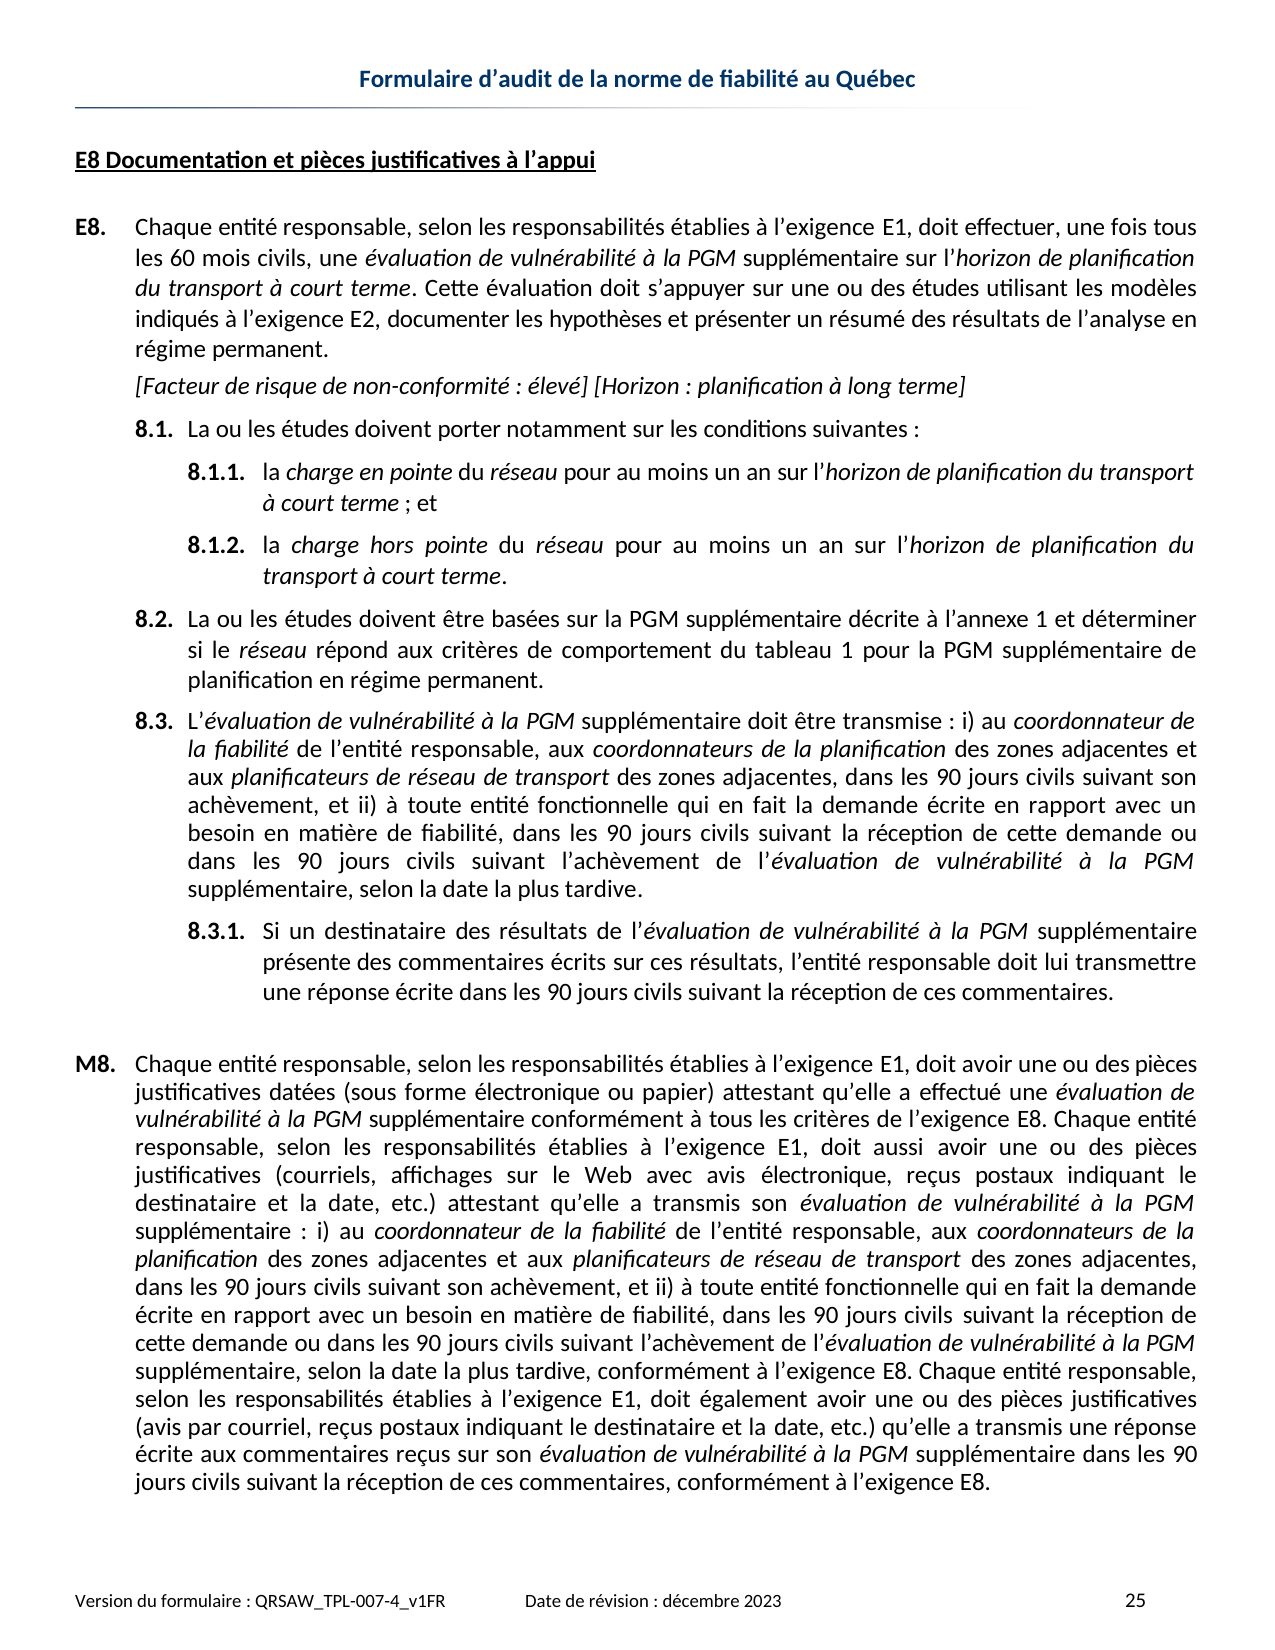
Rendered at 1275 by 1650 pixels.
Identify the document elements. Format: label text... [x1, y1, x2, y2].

list la charge hors pointe du réseau pour au moins un an sur l’horizon de planification du transport à court terme. [187, 529, 1197, 591]
text E8 Documentation et pièces justificatives à l’appui [75, 144, 1200, 175]
list L’évaluation de vulnérabilité à la PGM supplémentaire doit être transmise : i) au coordonnateur de la fiabilité de l’entité responsable, aux coordonnateurs de la planification des zones adjacentes et aux planificateurs de réseau de transport des zones adjacentes, dans les 90 jours civils suivant son achèvement, et ii) à toute entité fonctionnelle qui en fait la demande écrite en rapport avec un besoin en matière de fiabilité, dans les 90 jours civils suivant la réception de cette demande ou dans les 90 jours civils suivant l’achèvement de l’évaluation de vulnérabilité à la PGM supplémentaire, selon la date la plus tardive. [135, 707, 1197, 903]
list la charge en pointe du réseau pour au moins un an sur l’horizon de planification du transport à court terme ; et [187, 456, 1197, 517]
list La ou les études doivent porter notamment sur les conditions suivantes : [135, 413, 1200, 444]
list Si un destinataire des résultats de l’évaluation de vulnérabilité à la PGM supplémentaire présente des commentaires écrits sur ces résultats, l’entité responsable doit lui transmettre une réponse écrite dans les 90 jours civils suivant la réception de ces commentaires. [187, 915, 1197, 1007]
picture [75, 107, 1055, 114]
list La ou les études doivent être basées sur la PGM supplémentaire décrite à l’annexe 1 et déterminer si le réseau répond aux critères de comportement du tableau 1 pour la PGM supplémentaire de planification en régime permanent. [135, 603, 1197, 695]
text [Facteur de risque de non-conformité : élevé] [Horizon : planification à long terme] [135, 370, 1200, 401]
list Chaque entité responsable, selon les responsabilités établies à l’exigence E1, doit avoir une ou des pièces justificatives datées (sous forme électronique ou papier) attestant qu’elle a effectué une évaluation de vulnérabilité à la PGM supplémentaire conformément à tous les critères de l’exigence E8. Chaque entité responsable, selon les responsabilités établies à l’exigence E1, doit aussi avoir une ou des pièces justificatives (courriels, affichages sur le Web avec avis électronique, reçus postaux indiquant le destinataire et la date, etc.) attestant qu’elle a transmis son évaluation de vulnérabilité à la PGM supplémentaire : i) au coordonnateur de la fiabilité de l’entité responsable, aux coordonnateurs de la planification des zones adjacentes et aux planificateurs de réseau de transport des zones adjacentes, dans les 90 jours civils suivant son achèvement, et ii) à toute entité fonctionnelle qui en fait la demande écrite en rapport avec un besoin en matière de fiabilité, dans les 90 jours civils suivant la réception de cette demande ou dans les 90 jours civils suivant l’achèvement de l’évaluation de vulnérabilité à la PGM supplémentaire, selon la date la plus tardive, conformément à l’exigence E8. Chaque entité responsable, selon les responsabilités établies à l’exigence E1, doit également avoir une ou des pièces justificatives (avis par courriel, reçus postaux indiquant le destinataire et la date, etc.) qu’elle a transmis une réponse écrite aux commentaires reçus sur son évaluation de vulnérabilité à la PGM supplémentaire dans les 90 jours civils suivant la réception de ces commentaires, conformément à l’exigence E8. [75, 1050, 1197, 1496]
list Chaque entité responsable, selon les responsabilités établies à l’exigence E1, doit effectuer, une fois tous les 60 mois civils, une évaluation de vulnérabilité à la PGM supplémentaire sur l’horizon de planification du transport à court terme. Cette évaluation doit s’appuyer sur une ou des études utilisant les modèles indiqués à l’exigence E2, documenter les hypothèses et présenter un résumé des résultats de l’analyse en régime permanent. [75, 211, 1197, 364]
